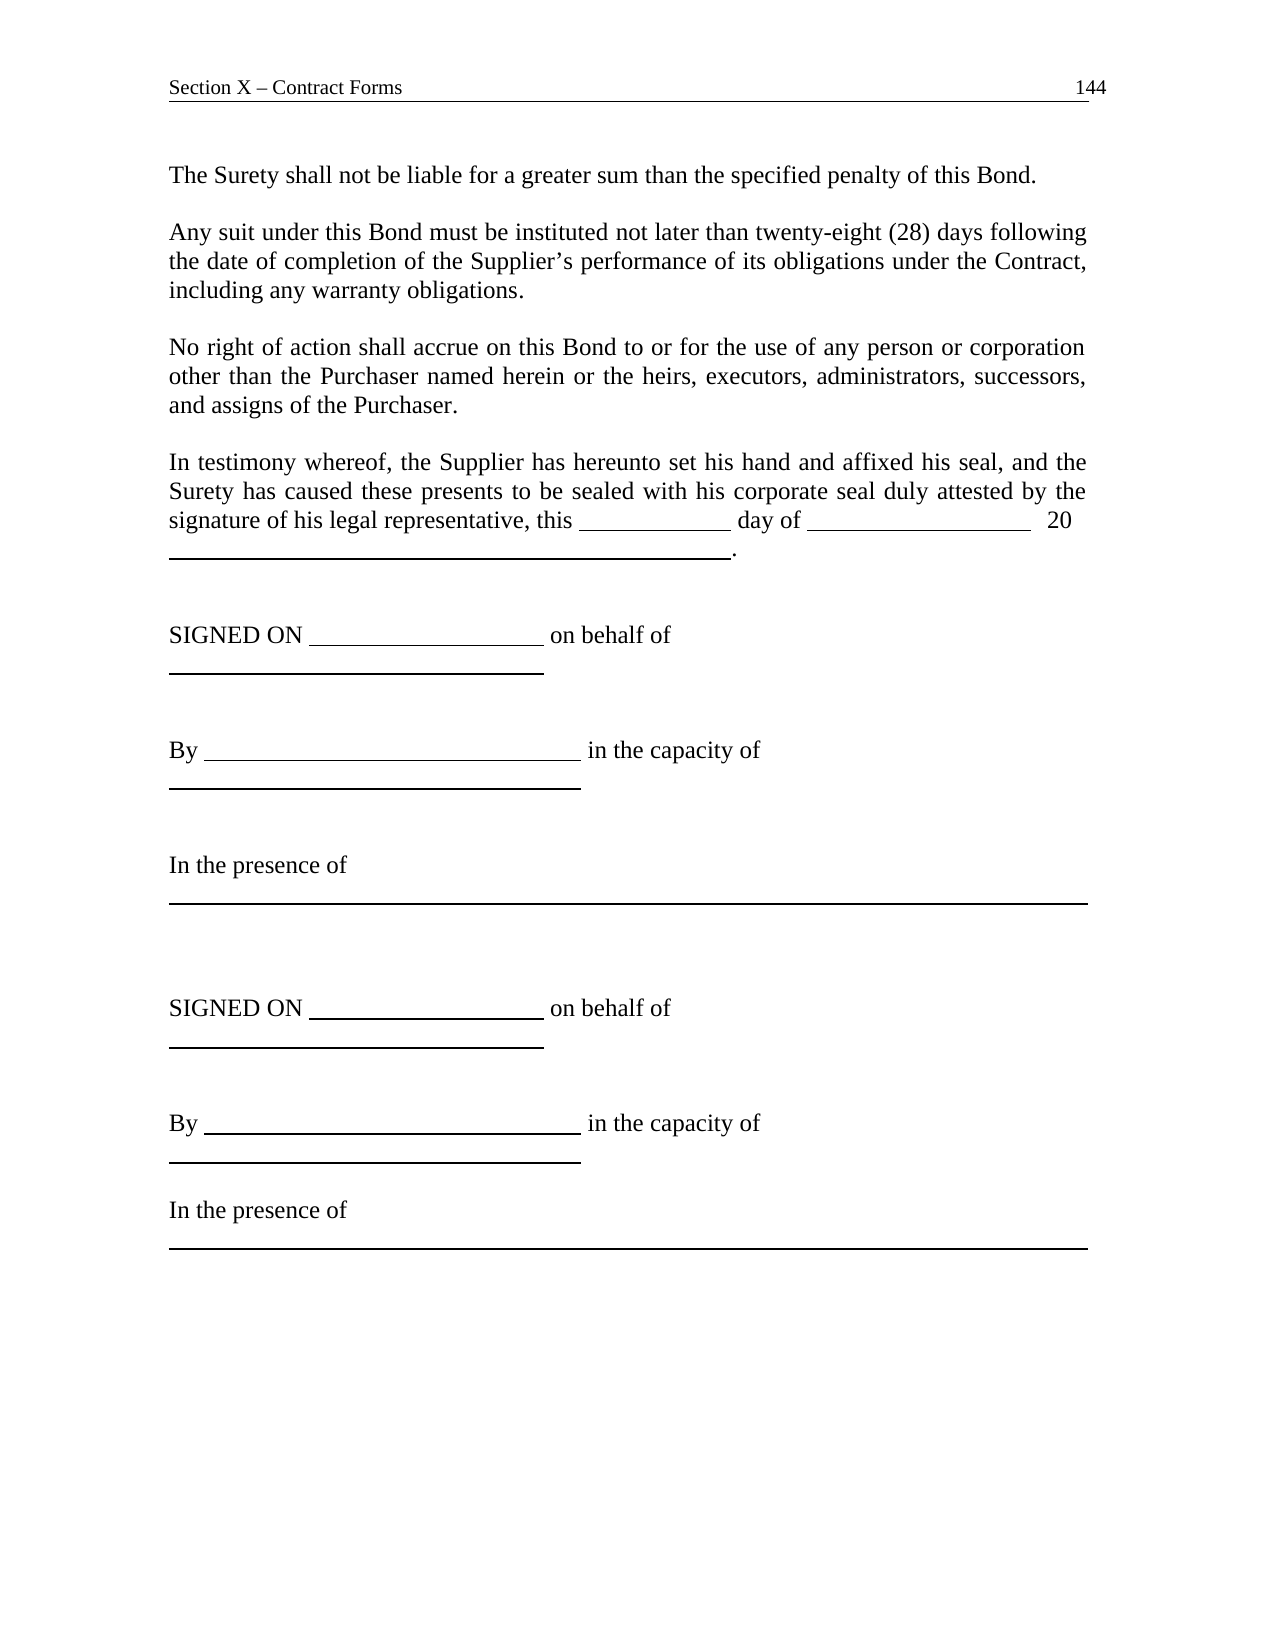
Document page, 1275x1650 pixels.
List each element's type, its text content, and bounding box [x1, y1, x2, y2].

text No right of action shall accrue on this Bond to or for the use of any person or corporation other than the Purchaser named herein or the heirs, executors, administrators, successors, and assigns of the Purchaser. [169, 332, 1087, 418]
text In the presence of [169, 850, 1087, 903]
text SIGNED ON on behalf of [169, 620, 1087, 677]
text In the presence of [169, 1195, 1087, 1248]
text Any suit under this Bond must be instituted not later than twenty-eight (28) days following the date of completion of the Supplier’s performance of its obligations under the Contract, including any warranty obligations. [169, 217, 1087, 303]
text By in the capacity of [169, 1108, 1087, 1166]
text SIGNED ON on behalf of [169, 993, 1087, 1051]
text By in the capacity of [169, 735, 1087, 792]
text In testimony whereof, the Supplier has hereunto set his hand and affixed his seal, and the Surety has caused these presents to be sealed with his corporate seal duly attested by the signature of his legal representative, this day of 20 . [169, 447, 1087, 562]
text The Surety shall not be liable for a greater sum than the specified penalty of this Bond. [169, 160, 1087, 188]
